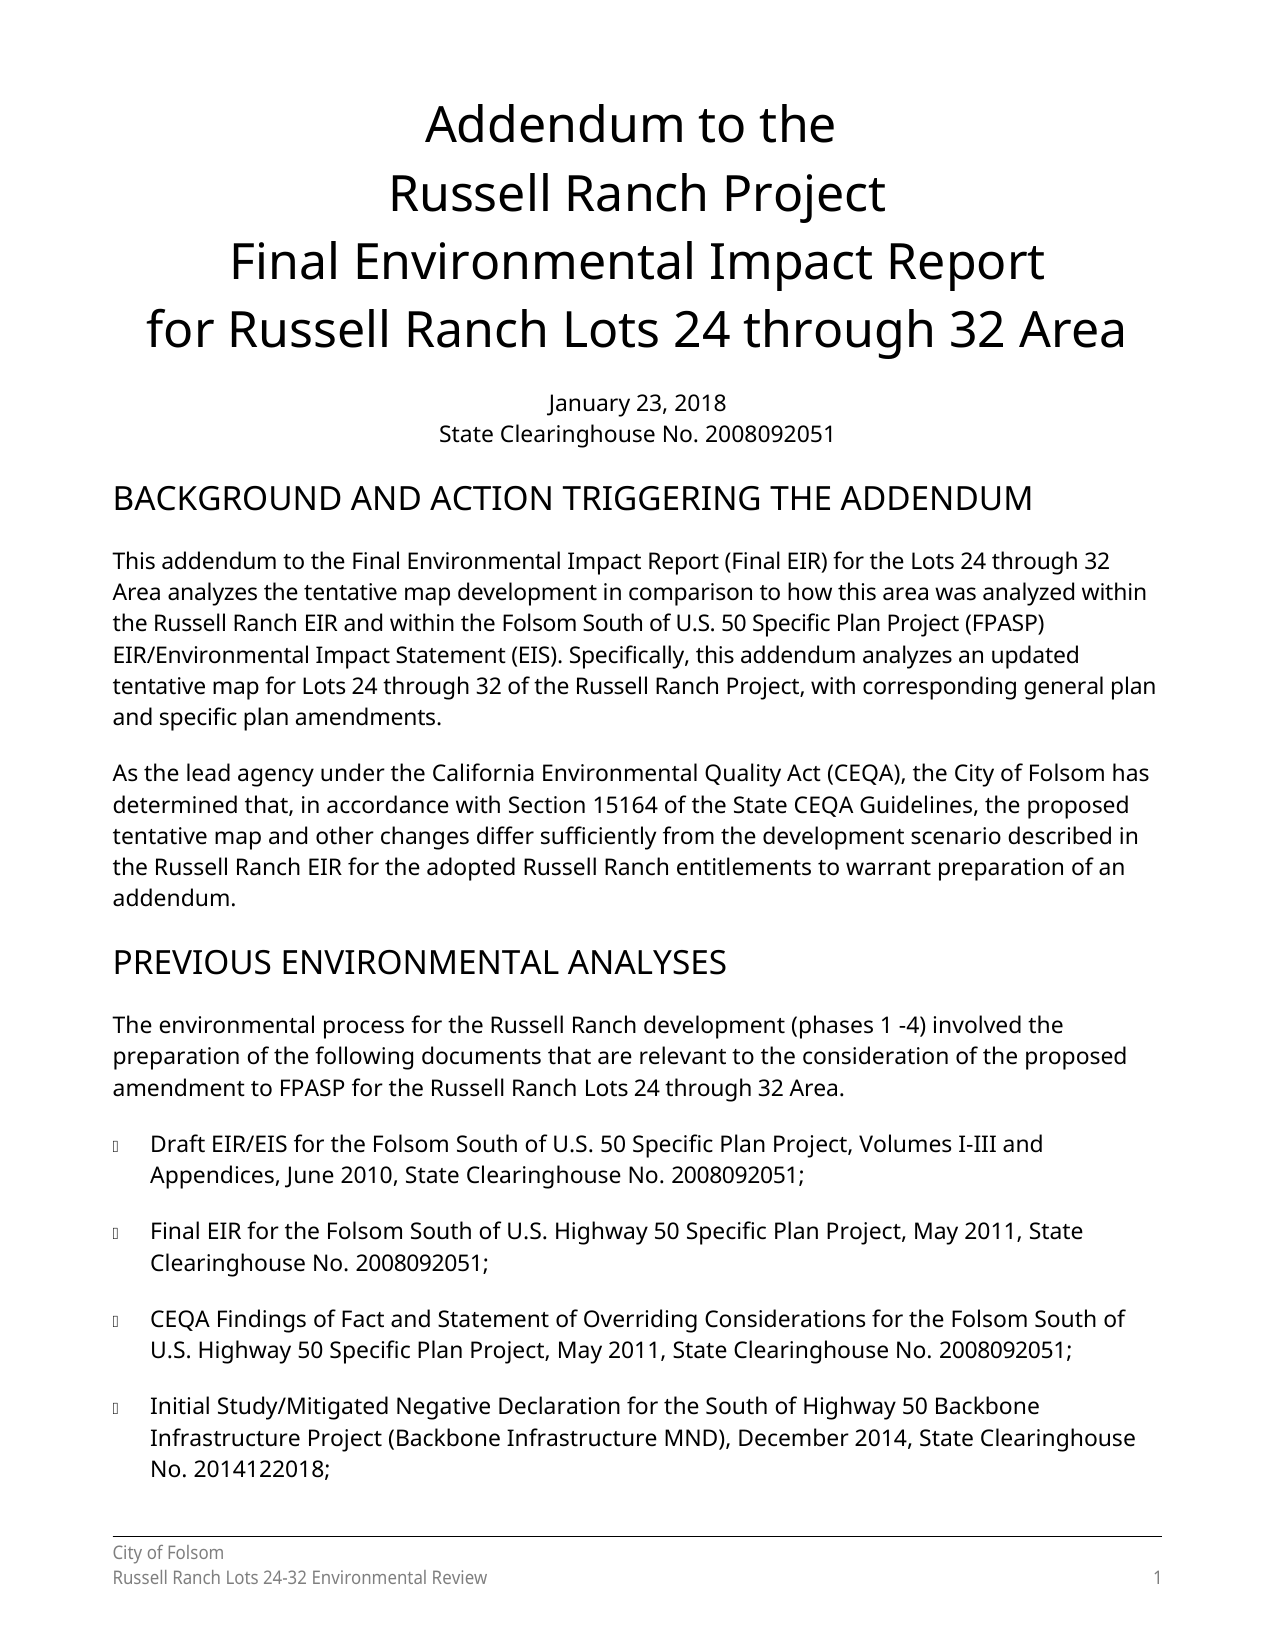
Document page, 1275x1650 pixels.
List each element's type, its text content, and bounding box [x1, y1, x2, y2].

text Initial Study/Mitigated Negative Declaration for the South of Highway 50 Backbone Infrastructure Project (Backbone Infrastructure MND), December 2014, State Clearinghouse No. 2014122018; [112, 1390, 1162, 1484]
text January 23, 2018 State Clearinghouse No. 2008092051 [112, 387, 1162, 449]
text CEQA Findings of Fact and Statement of Overriding Considerations for the Folsom South of U.S. Highway 50 Specific Plan Project, May 2011, State Clearinghouse No. 2008092051; [112, 1303, 1162, 1365]
text The environmental process for the Russell Ranch development (phases 1 -4) involved the preparation of the following documents that are relevant to the consideration of the proposed amendment to FPASP for the Russell Ranch Lots 24 through 32 Area. [112, 1009, 1162, 1103]
text Final EIR for the Folsom South of U.S. Highway 50 Specific Plan Project, May 2011, State Clearinghouse No. 2008092051; [112, 1215, 1162, 1278]
text Draft EIR/EIS for the Folsom South of U.S. 50 Specific Plan Project, Volumes I-III and Appendices, June 2010, State Clearinghouse No. 2008092051; [112, 1128, 1162, 1190]
text PREVIOUS ENVIRONMENTAL ANALYSES [112, 939, 1162, 984]
text This addendum to the Final Environmental Impact Report (Final EIR) for the Lots 24 through 32 Area analyzes the tentative map development in comparison to how this area was analyzed within the Russell Ranch EIR and within the Folsom South of U.S. 50 Specific Plan Project (FPASP) EIR/Environmental Impact Statement (EIS). Specifically, this addendum analyzes an updated tentative map for Lots 24 through 32 of the Russell Ranch Project, with corresponding general plan and specific plan amendments. [112, 545, 1162, 732]
text Addendum to the Russell Ranch Project Final Environmental Impact Report for Russell Ranch Lots 24 through 32 Area [112, 89, 1162, 362]
text BACKGROUND AND ACTION TRIGGERING THE ADDENDUM [112, 474, 1162, 520]
text As the lead agency under the California Environmental Quality Act (CEQA), the City of Folsom has determined that, in accordance with Section 15164 of the State CEQA Guidelines, the proposed tentative map and other changes differ sufficiently from the development scenario described in the Russell Ranch EIR for the adopted Russell Ranch entitlements to warrant preparation of an addendum. [112, 757, 1162, 914]
